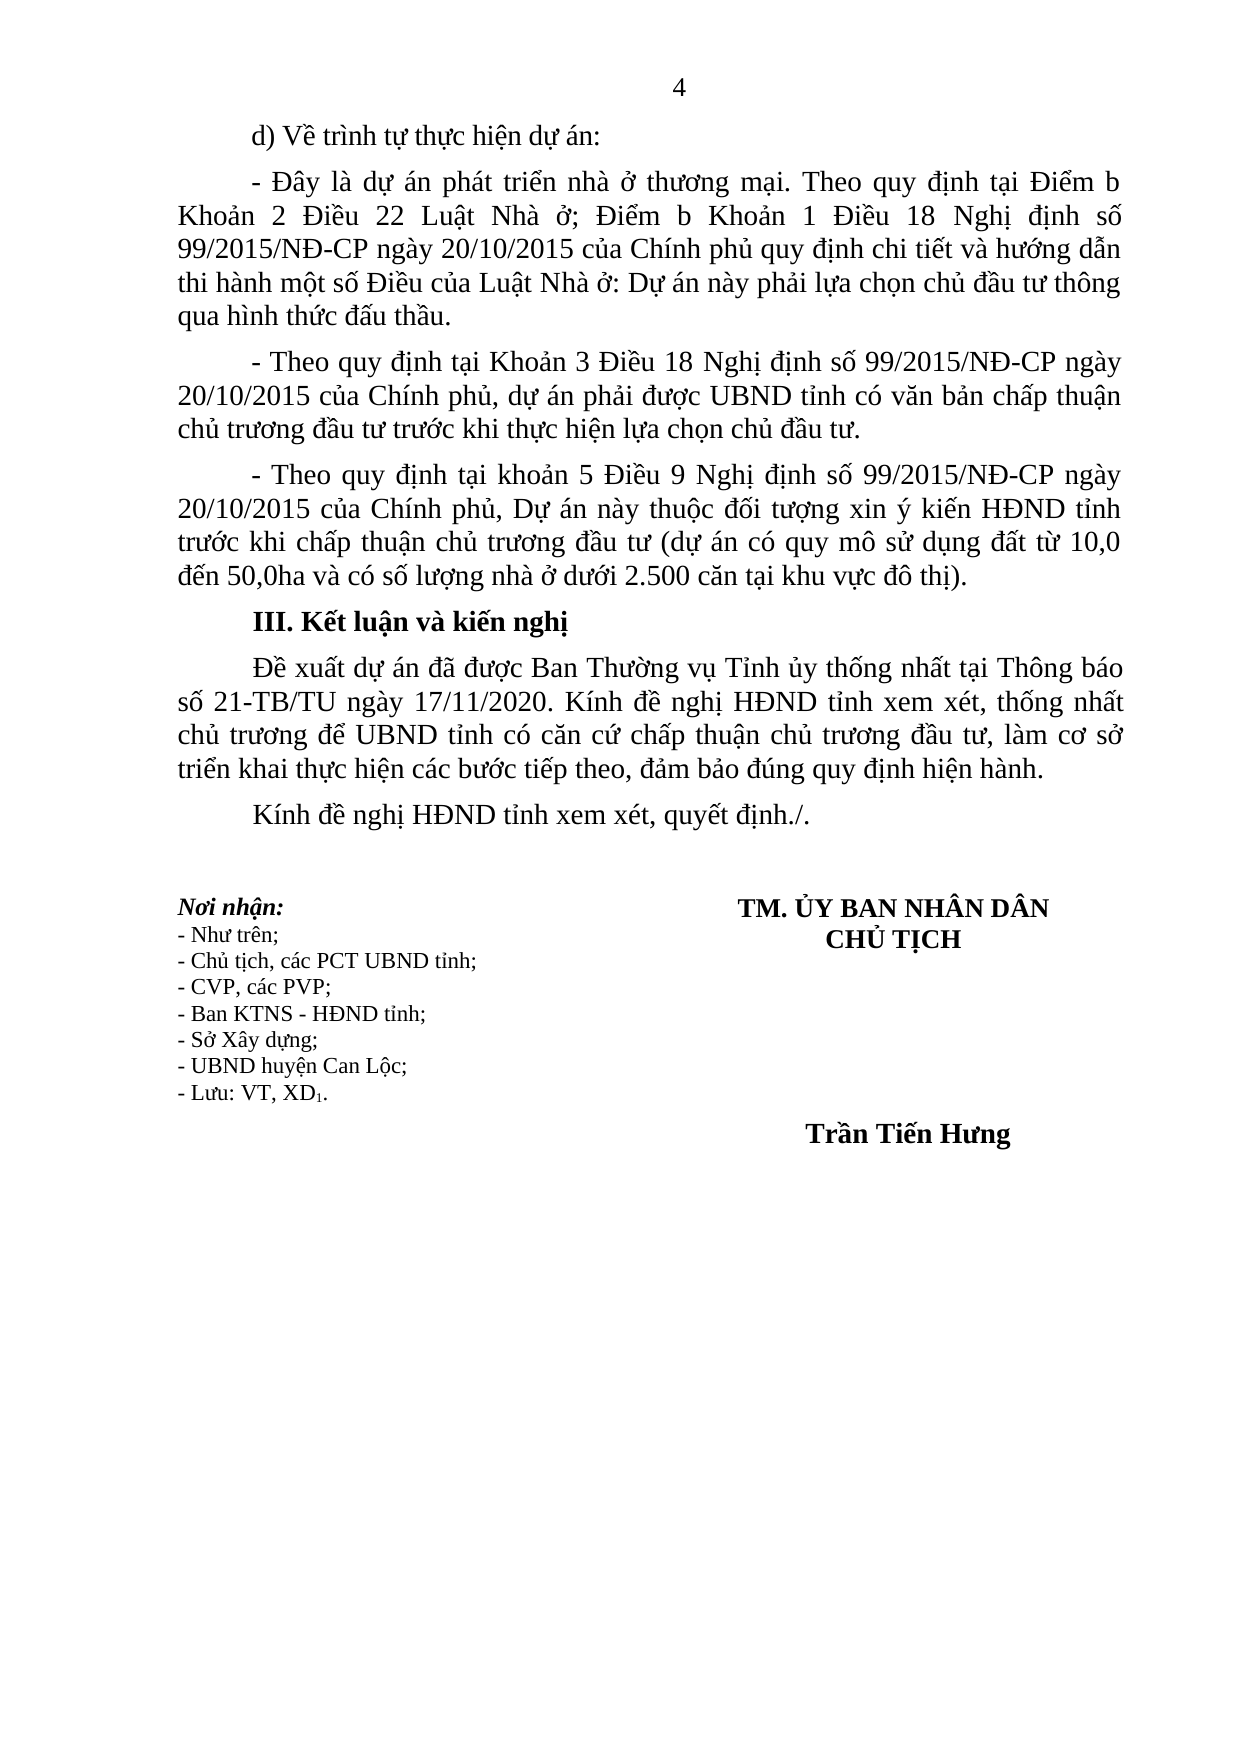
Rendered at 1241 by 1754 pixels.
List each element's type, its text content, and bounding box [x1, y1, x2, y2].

table_header TM. ỦY BAN NHÂN DÂN CHỦ TỊCH Trần Tiến Hưng [665, 892, 1122, 1150]
list - Đây là dự án phát triển nhà ở thương mại. Theo quy định tại Điểm b Khoản 2 Điều 22 Luật Nhà ở; Điểm b Khoản 1 Điều 18 Nghị định số 99/2015/NĐ-CP ngày 20/10/2015 của Chính phủ quy định chi tiết và hướng dẫn thi hành một số Điều của Luật Nhà ở: Dự án này phải lựa chọn chủ đầu tư thông qua hình thức đấu thầu. [177, 164, 1122, 332]
list - Theo quy định tại Khoản 3 Điều 18 Nghị định số 99/2015/NĐ-CP ngày 20/10/2015 của Chính phủ, dự án phải được UBND tỉnh có văn bản chấp thuận chủ trương đầu tư trước khi thực hiện lựa chọn chủ đầu tư. [177, 344, 1122, 445]
list d) Về trình tự thực hiện dự án: [177, 118, 1122, 152]
list - Theo quy định tại khoản 5 Điều 9 Nghị định số 99/2015/NĐ-CP ngày 20/10/2015 của Chính phủ, Dự án này thuộc đối tượng xin ý kiến HĐND tỉnh trước khi chấp thuận chủ trương đầu tư (dự án có quy mô sử dụng đất từ 10,0 đến 50,0ha và có số lượng nhà ở dưới 2.500 căn tại khu vực đô thị). [177, 457, 1122, 592]
table_header Nơi nhận: - Như trên; - Chủ tịch, các PCT UBND tỉnh; - CVP, các PVP; - Ban KTNS - HĐND tỉnh; - Sở Xây dựng; - UBND huyện Can Lộc; - Lưu: VT, XD1. [166, 892, 664, 1150]
text Đề xuất dự án đã được Ban Thường vụ Tỉnh ủy thống nhất tại Thông báo số 21-TB/TU ngày 17/11/2020. Kính đề nghị HĐND tỉnh xem xét, thống nhất chủ trương để UBND tỉnh có căn cứ chấp thuận chủ trương đầu tư, làm cơ sở triển khai thực hiện các bước tiếp theo, đảm bảo đúng quy định hiện hành. [177, 650, 1125, 784]
text Kính đề nghị HĐND tỉnh xem xét, quyết định./. [177, 797, 1125, 830]
list III. Kết luận và kiến nghị [177, 604, 1122, 638]
